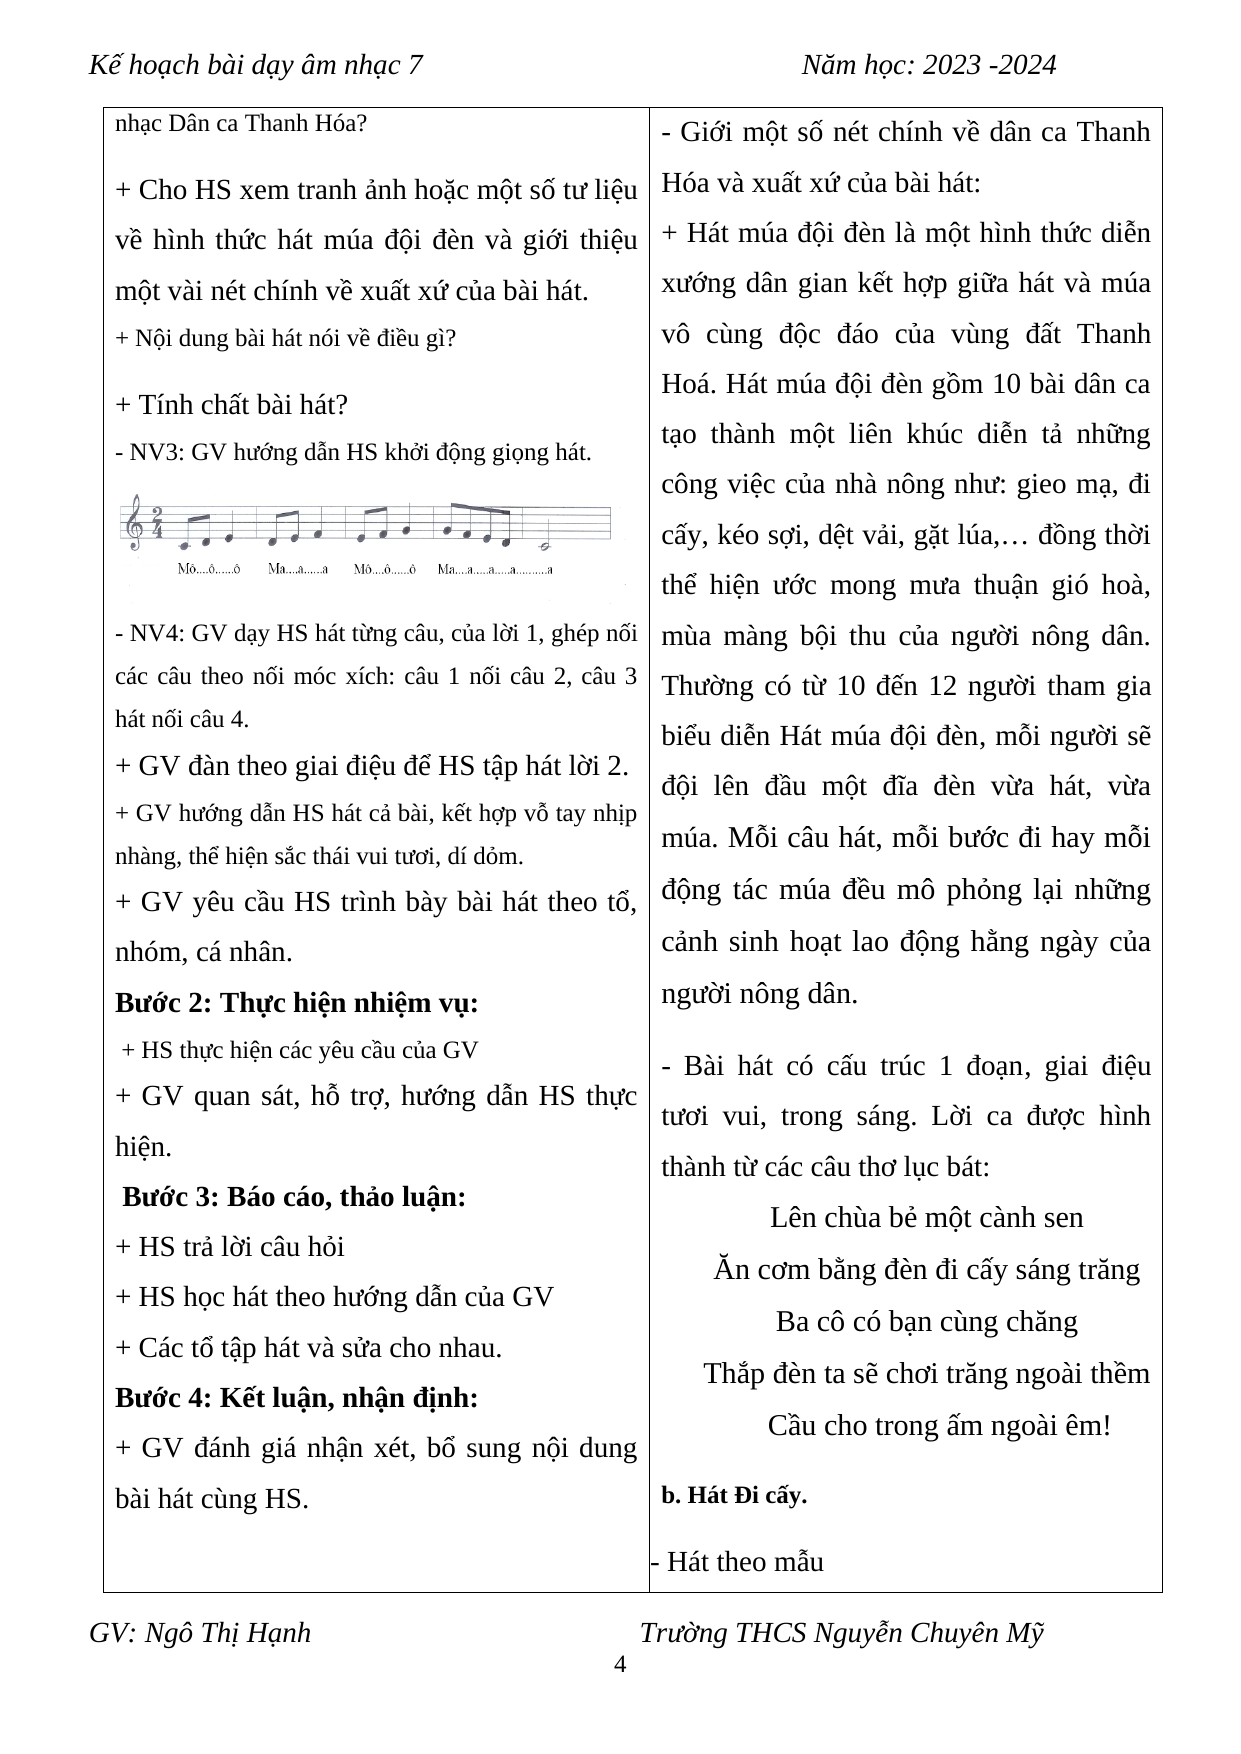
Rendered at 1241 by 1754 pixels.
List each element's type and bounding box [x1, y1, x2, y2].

picture [114, 480, 626, 604]
table_cell [650, 108, 1162, 1592]
table_cell [104, 108, 649, 1592]
